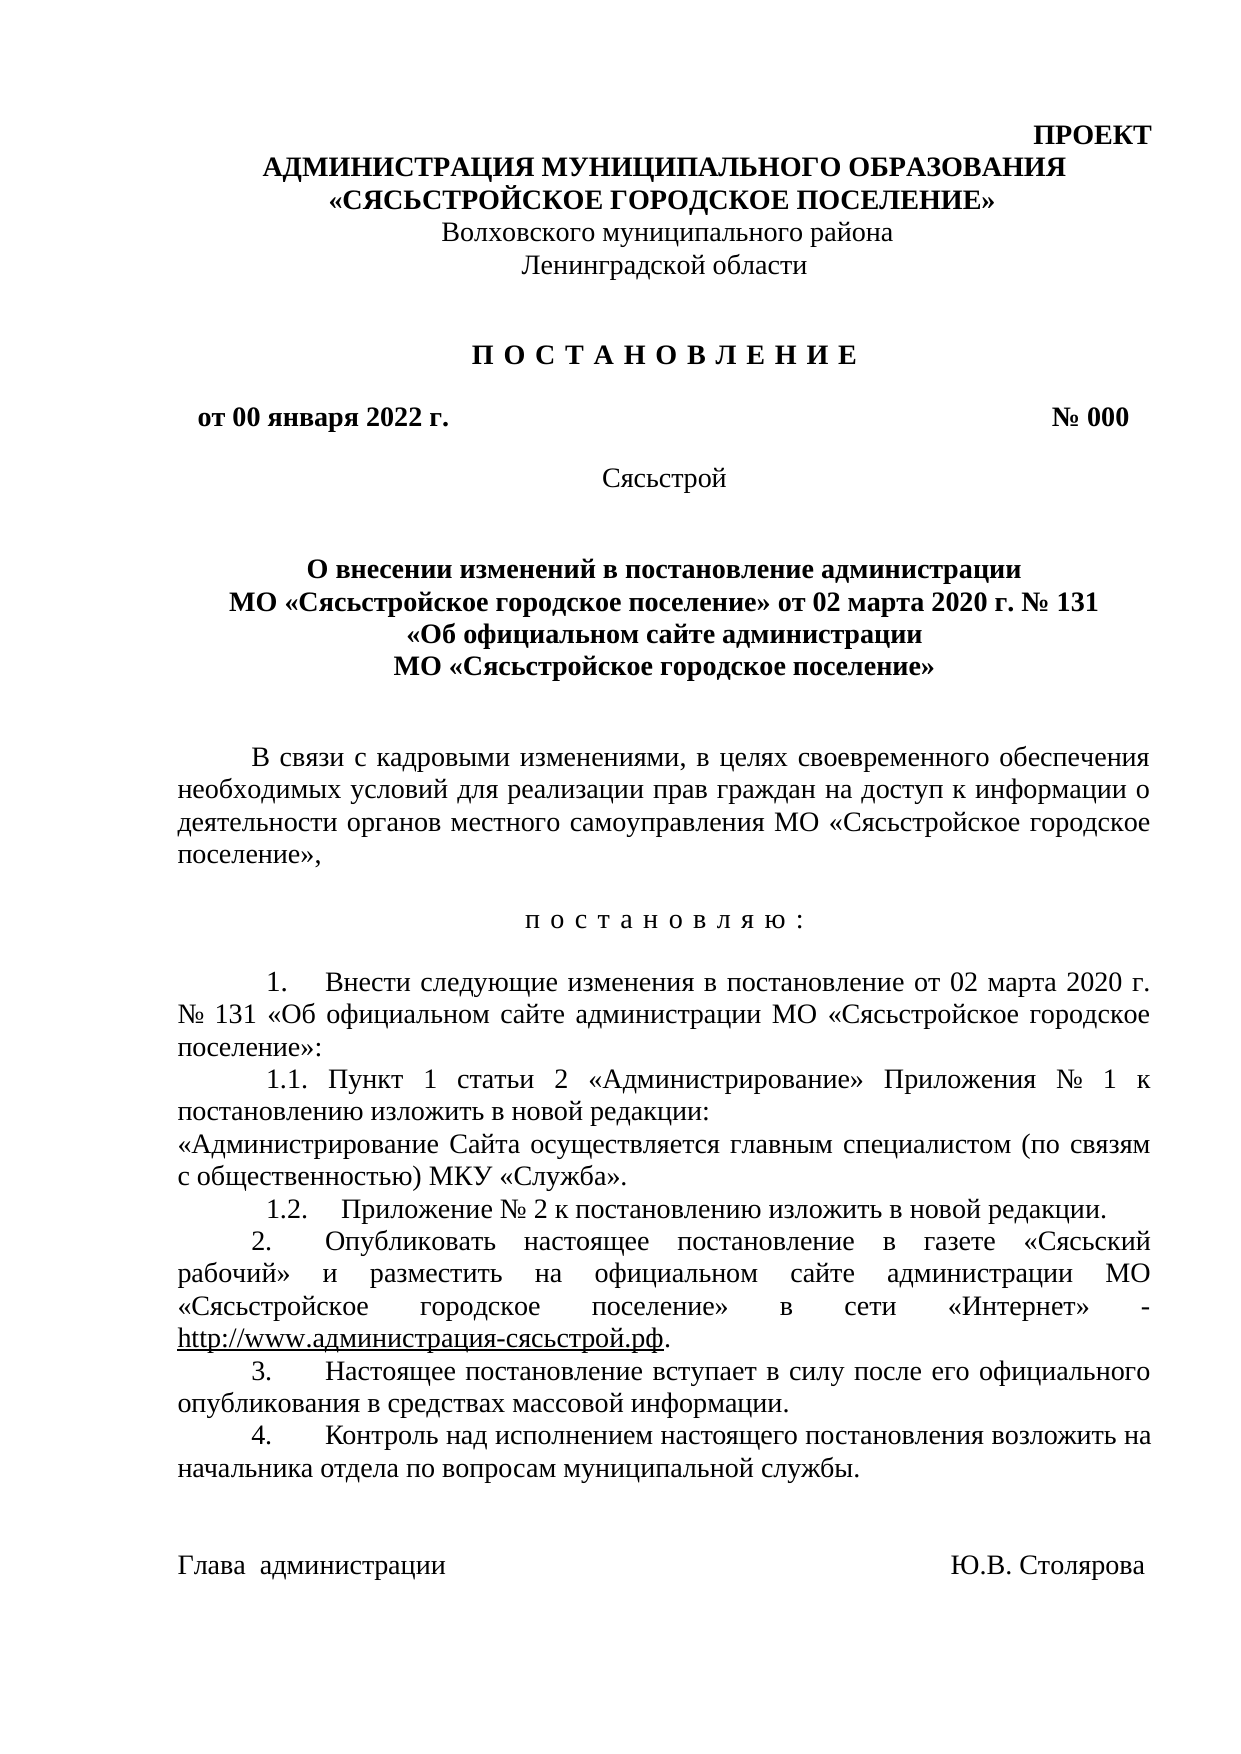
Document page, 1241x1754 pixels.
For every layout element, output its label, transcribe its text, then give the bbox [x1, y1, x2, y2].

list Внести следующие изменения в постановление от 02 марта 2020 г. № 131 «Об официальном сайте администрации МО «Сясьстройское городское поселение»: [177, 964, 1152, 1062]
text Глава администрации Ю.В. Столярова [177, 1548, 1152, 1580]
list Настоящее постановление вступает в силу после его официального опубликования в средствах массовой информации. [177, 1354, 1152, 1418]
text «Администрирование Сайта осуществляется главным специалистом (по связям с общественностью) МКУ «Служба». [177, 1127, 1152, 1192]
text В связи с кадровыми изменениями, в целях своевременного обеспечения необходимых условий для реализации прав граждан на доступ к информации о деятельности органов местного самоуправления МО «Сясьстройское городское поселение», [177, 740, 1152, 870]
text Ленинградской области [177, 248, 1152, 280]
text постановляю: [177, 902, 1152, 934]
text ПОСТАНОВЛЕНИЕ [177, 338, 1152, 371]
text «Об официальном сайте администрации [177, 617, 1152, 649]
list 1.1. Пункт 1 статьи 2 «Администрирование» Приложения № 1 к постановлению изложить в новой редакции: [177, 1062, 1152, 1127]
list Приложение № 2 к постановлению изложить в новой редакции. [266, 1192, 1152, 1224]
text от 00 января 2022 г. № 000 [177, 400, 1152, 432]
list Контроль над исполнением настоящего постановления возложить на начальника отдела по вопросам муниципальной службы. [177, 1418, 1152, 1483]
text Сясьстрой [177, 462, 1152, 494]
text ПРОЕКТ [177, 118, 1152, 151]
list Опубликовать настоящее постановление в газете «Сясьский рабочий» и разместить на официальном сайте администрации МО «Сясьстройское городское поселение» в сети «Интернет» - http://www.администрация-сясьстрой.рф. [177, 1224, 1152, 1354]
text МО «Сясьстройское городское поселение» [177, 649, 1152, 682]
text МО «Сясьстройское городское поселение» от 02 марта 2020 г. № 131 [177, 585, 1152, 617]
text Волховского муниципального района [177, 215, 1158, 248]
text О внесении изменений в постановление администрации [177, 552, 1152, 585]
text АДМИНИСТРАЦИЯ МУНИЦИПАЛЬНОГО ОБРАЗОВАНИЯ [177, 151, 1152, 183]
text «СЯСЬСТРОЙСКОЕ ГОРОДСКОЕ ПОСЕЛЕНИЕ» [280, 183, 1044, 215]
